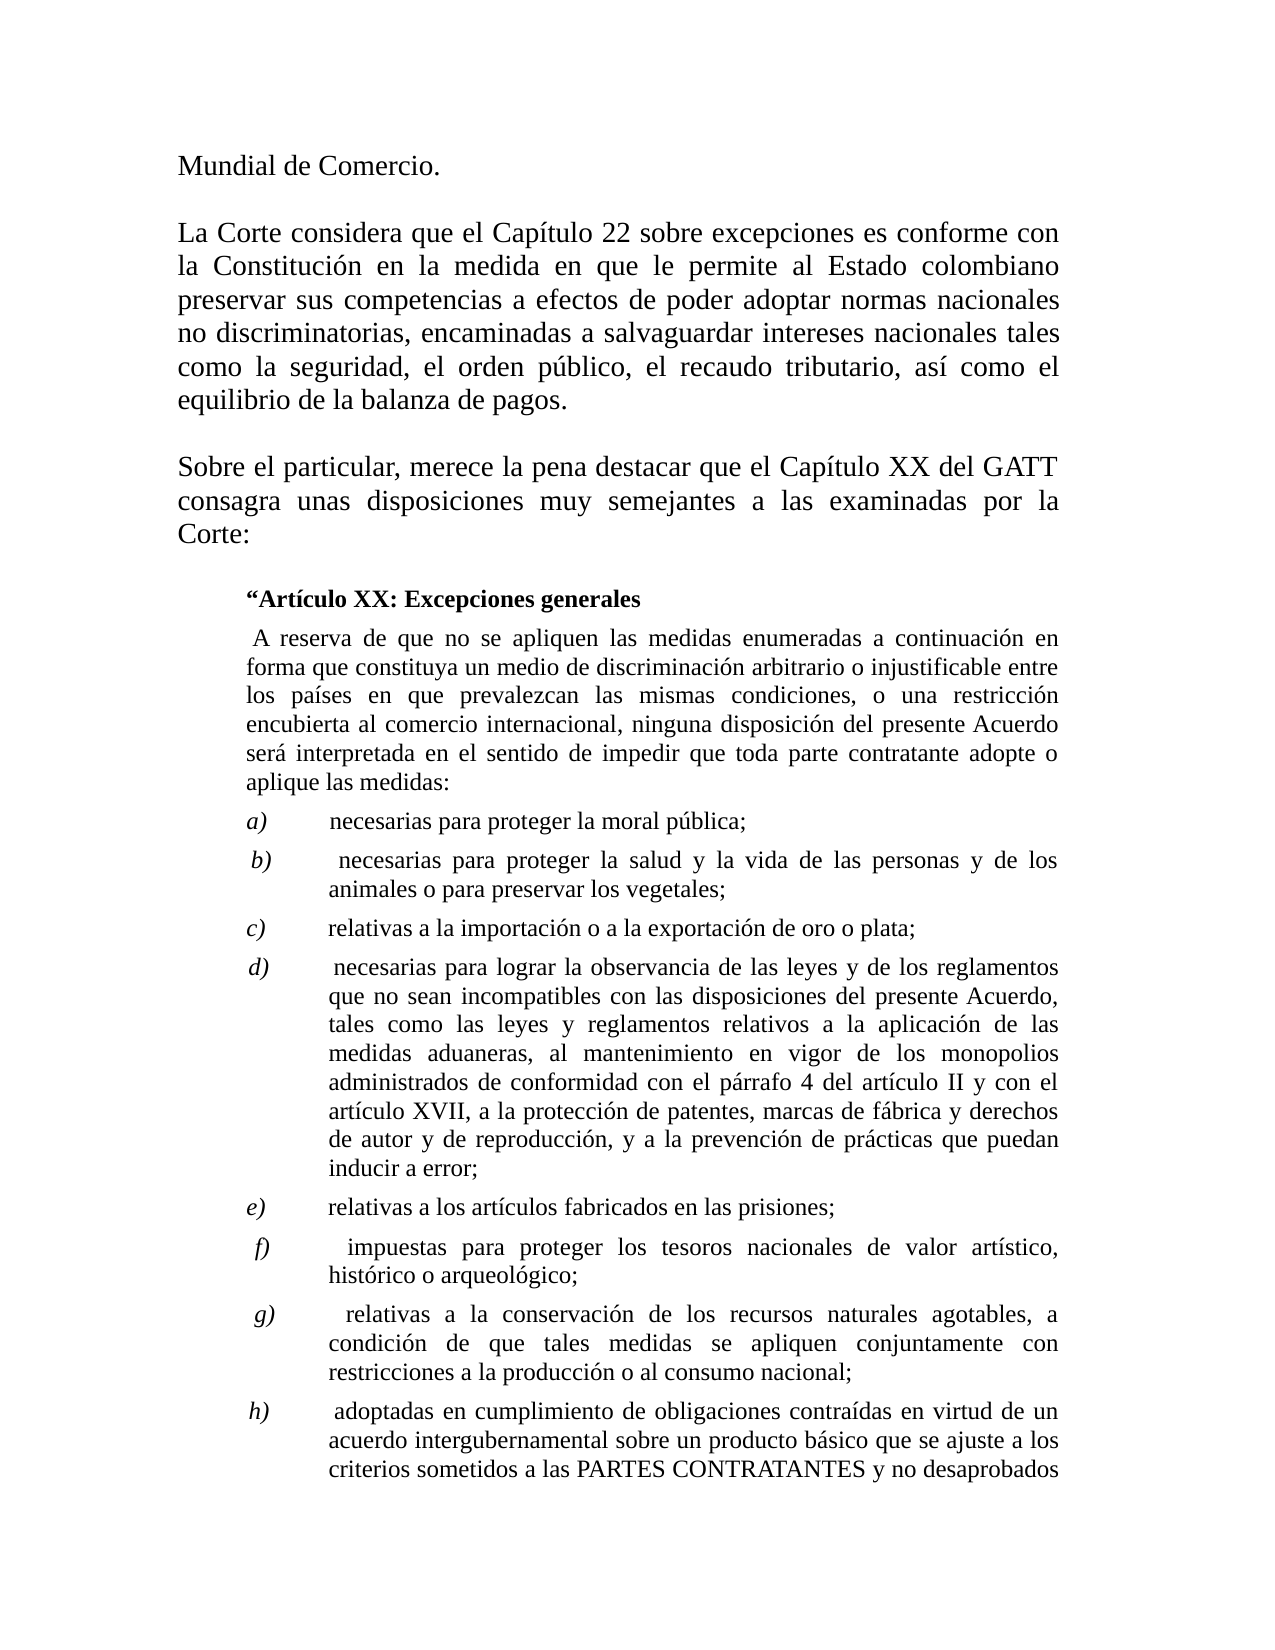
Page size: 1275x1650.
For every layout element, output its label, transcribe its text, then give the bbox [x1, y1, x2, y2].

text g) relativas a la conservación de los recursos naturales agotables, a condición de que tales medidas se apliquen conjuntamente con restricciones a la producción o al consumo nacional; [177, 1299, 1059, 1386]
text c) relativas a la importación o a la exportación de oro o plata; [177, 913, 1059, 942]
text d) necesarias para lograr la observancia de las leyes y de los reglamentos que no sean incompatibles con las disposiciones del presente Acuerdo, tales como las leyes y reglamentos relativos a la aplicación de las medidas aduaneras, al mantenimiento en vigor de los monopolios administrados de conformidad con el párrafo 4 del artículo II y con el artículo XVII, a la protección de patentes, marcas de fábrica y derechos de autor y de reproducción, y a la prevención de prácticas que puedan inducir a error; [177, 952, 1059, 1182]
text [177, 1396, 1059, 1482]
text b) necesarias para proteger la salud y la vida de las personas y de los animales o para preservar los vegetales; [177, 845, 1059, 902]
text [177, 148, 1061, 181]
text “Artículo XX: Excepciones generales [177, 584, 1059, 612]
text f) impuestas para proteger los tesoros nacionales de valor artístico, histórico o arqueológico; [177, 1232, 1059, 1289]
text La Corte considera que el Capítulo 22 sobre excepciones es conforme con la Constitución en la medida en que le permite al Estado colombiano preservar sus competencias a efectos de poder adoptar normas nacionales no discriminatorias, encaminadas a salvaguardar intereses nacionales tales como la seguridad, el orden público, el recaudo tributario, así como el equilibrio de la balanza de pagos. [177, 215, 1061, 416]
text Sobre el particular, merece la pena destacar que el Capítulo XX del GATT consagra unas disposiciones muy semejantes a las examinadas por la Corte: [177, 449, 1059, 550]
text A reserva de que no se apliquen las medidas enumeradas a continuación en forma que constituya un medio de discriminación arbitrario o injustificable entre los países en que prevalezcan las mismas condiciones, o una restricción encubierta al comercio internacional, ninguna disposición del presente Acuerdo será interpretada en el sentido de impedir que toda parte contratante adopte o aplique las medidas: [246, 623, 1059, 795]
text e) relativas a los artículos fabricados en las prisiones; [177, 1192, 1059, 1221]
text a) necesarias para proteger la moral pública; [177, 806, 1059, 834]
